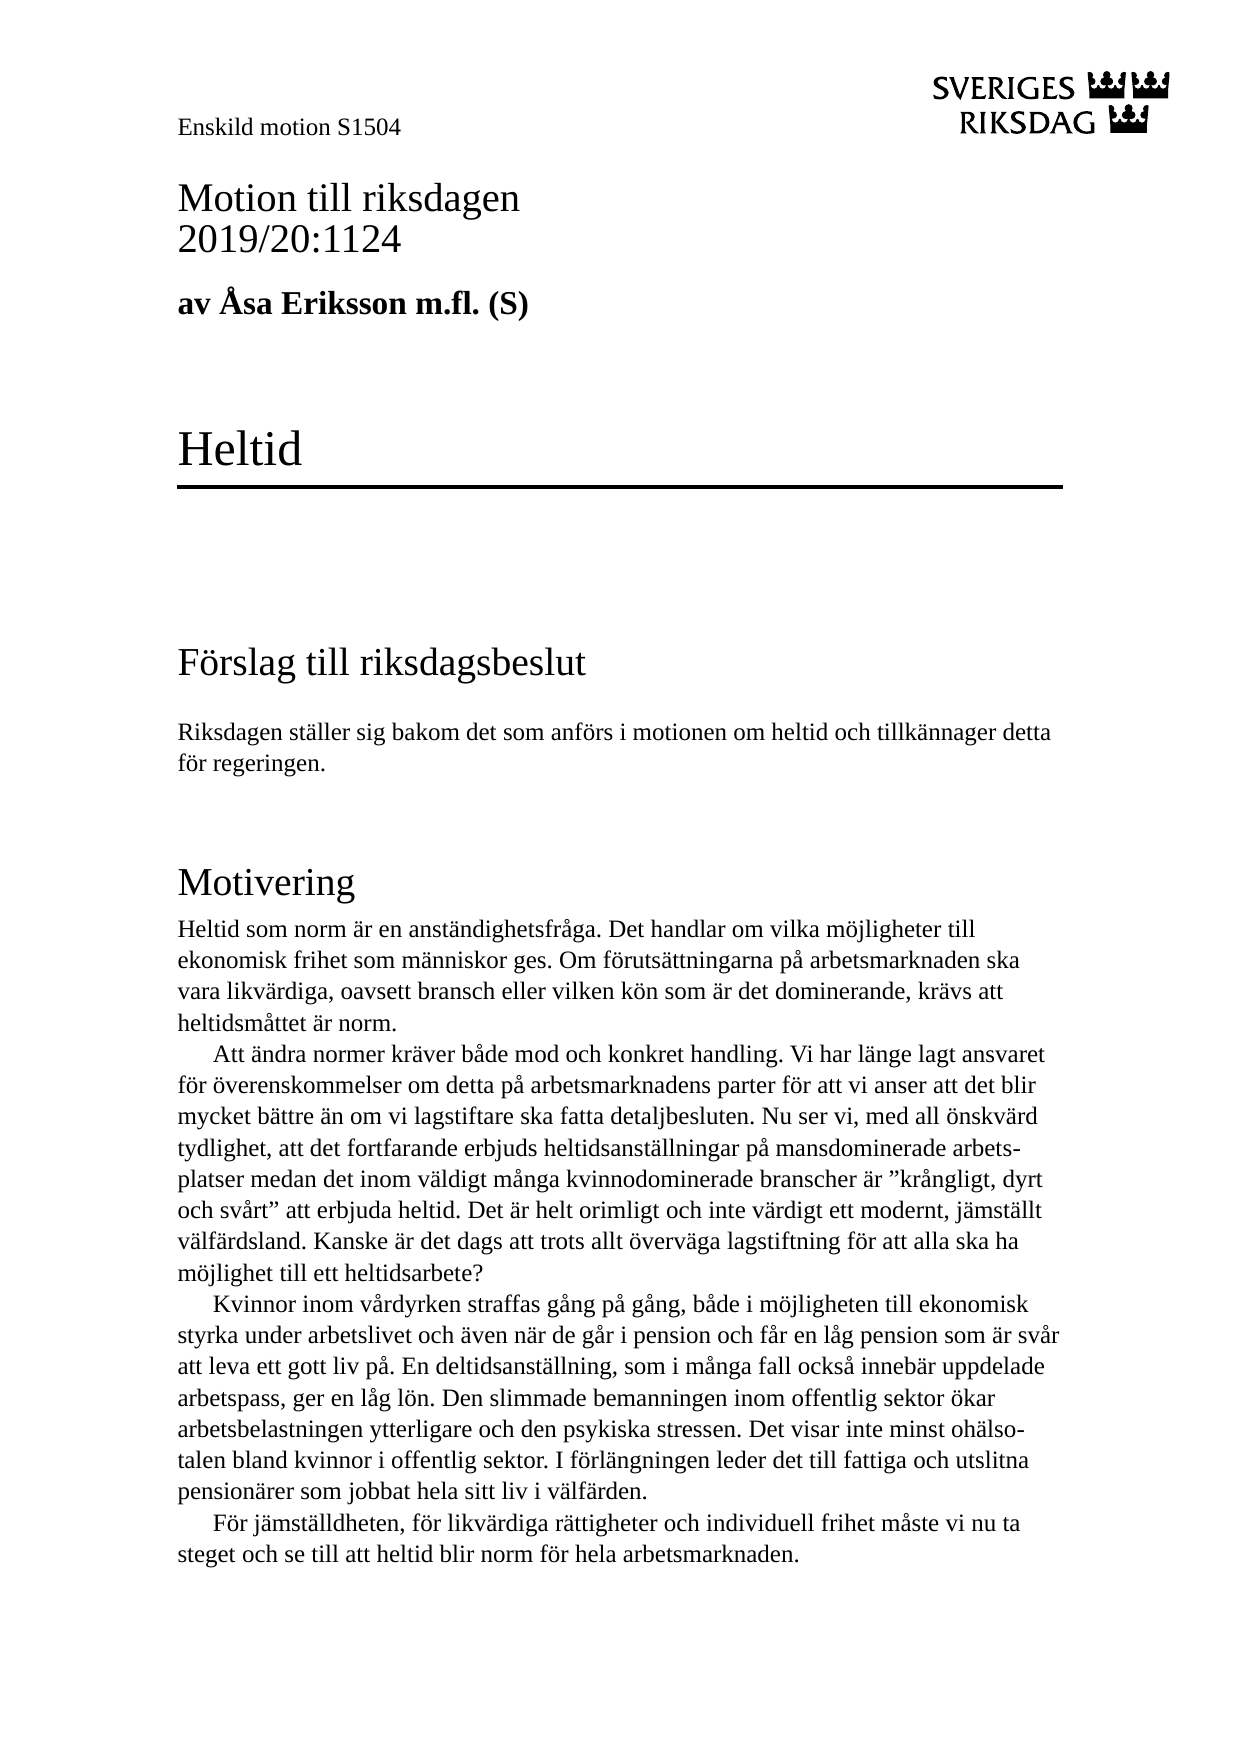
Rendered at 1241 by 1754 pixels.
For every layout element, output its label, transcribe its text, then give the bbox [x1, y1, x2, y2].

text Att ändra normer kräver både mod och konkret handling. Vi har länge lagt ansvaret för överenskommelser om detta på arbetsmarknadens parter för att vi anser att det blir mycket bättre än om vi lagstiftare ska fatta detaljbesluten. Nu ser vi, med all önskvärd tydlighet, att det fortfarande erbjuds heltidsanställningar på mansdominerade arbetsplatser medan det inom väldigt många kvinnodominerade branscher är ”krångligt, dyrt och svårt” att erbjuda heltid. Det är helt orimligt och inte värdigt ett modernt, jämställt välfärdsland. Kanske är det dags att trots allt överväga lagstiftning för att alla ska ha möjlighet till ett heltidsarbete? [177, 1036, 1063, 1286]
text Kvinnor inom vårdyrken straffas gång på gång, både i möjligheten till ekonomisk styrka under arbetslivet och även när de går i pension och får en låg pension som är svår att leva ett gott liv på. En deltidsanställning, som i många fall också innebär uppdelade arbetspass, ger en låg lön. Den slimmade bemanningen inom offentlig sektor ökar arbetsbelastningen ytterligare och den psykiska stressen. Det visar inte minst ohälsotalen bland kvinnor i offentlig sektor. I förlängningen leder det till fattiga och utslitna pensionärer som jobbat hela sitt liv i välfärden. [177, 1286, 1063, 1505]
text Heltid som norm är en anständighetsfråga. Det handlar om vilka möjligheter till ekonomisk frihet som människor ges. Om förutsättningarna på arbetsmarknaden ska vara likvärdiga, oavsett bransch eller vilken kön som är det dominerande, krävs att heltidsmåttet är norm. [177, 911, 1063, 1036]
text För jämställdheten, för likvärdiga rättigheter och individuell frihet måste vi nu ta steget och se till att heltid blir norm för hela arbetsmarknaden. [177, 1505, 1063, 1568]
